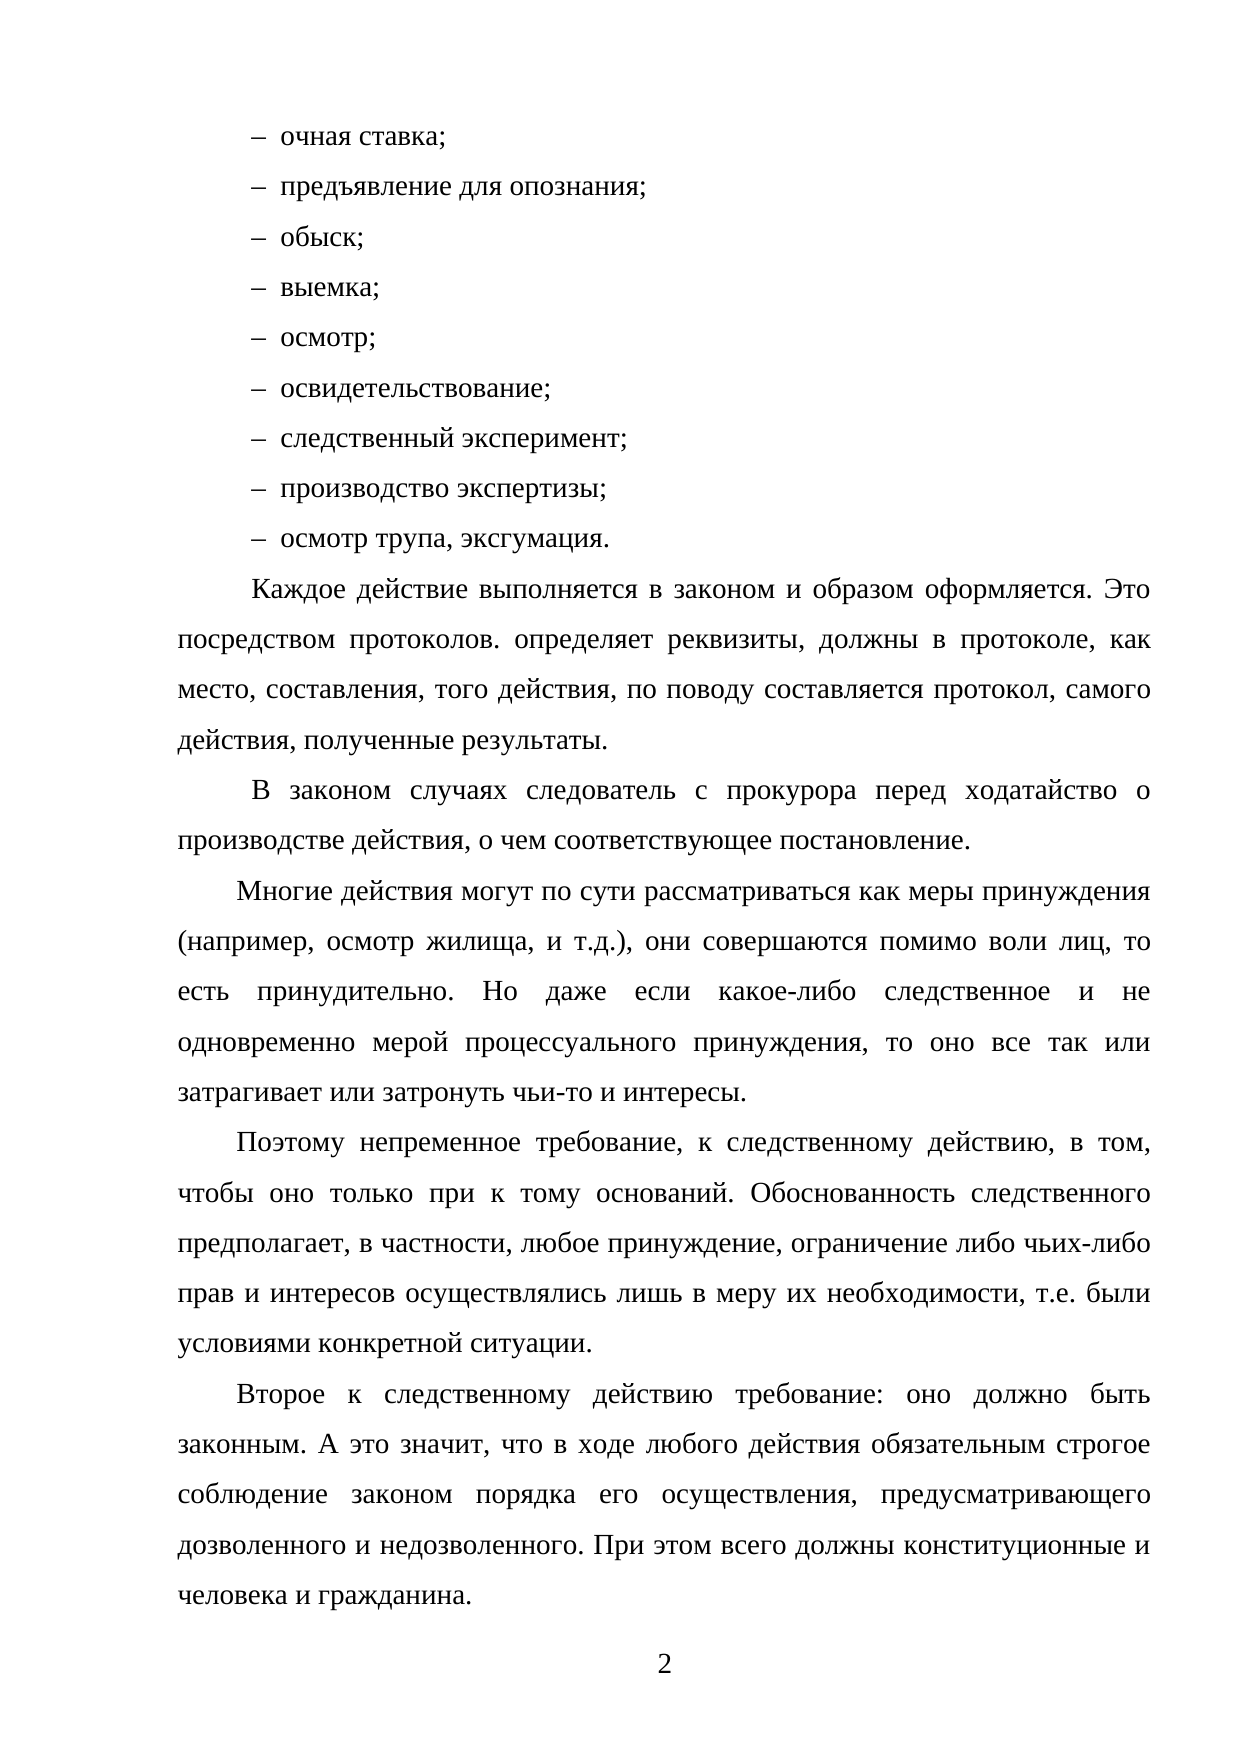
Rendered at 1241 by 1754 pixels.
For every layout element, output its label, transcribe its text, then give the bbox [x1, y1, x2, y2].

text – обыск; [177, 219, 1152, 252]
text Каждое действие выполняется в законом и образом оформляется. Это посредством протоколов. определяет реквизиты, должны в протоколе, как место, составления, того действия, по поводу составляется протокол, самого действия, полученные результаты. [177, 571, 1152, 755]
text – предъявление для опознания; [177, 168, 1152, 202]
text – следственный эксперимент; [177, 420, 1152, 453]
text – осмотр; [177, 319, 1152, 353]
text – осмотр трупа, эксгумация. [177, 521, 1152, 554]
text – освидетельствование; [177, 370, 1152, 403]
text Второе к следственному действию требование: оно должно быть законным. А это значит, что в ходе любого действия обязательным строгое соблюдение законом порядка его осуществления, предусматривающего дозволенного и недозволенного. При этом всего должны конституционные и человека и гражданина. [177, 1376, 1152, 1611]
text Поэтому непременное требование, к следственному действию, в том, чтобы оно только при к тому оснований. Обоснованность следственного предполагает, в частности, любое принуждение, ограничение либо чьих-либо прав и интересов осуществлялись лишь в меру их необходимости, т.е. были условиями конкретной ситуации. [177, 1124, 1152, 1359]
text – выемка; [177, 269, 1152, 303]
text – очная ставка; [177, 118, 1152, 152]
text – производство экспертизы; [177, 470, 1152, 504]
text Многие действия могут по сути рассматриваться как меры принуждения (например, осмотр жилища, и т.д.), они совершаются помимо воли лиц, то есть принудительно. Но даже если какое-либо следственное и не одновременно мерой процессуального принуждения, то оно все так или затрагивает или затронуть чьи-то и интересы. [177, 873, 1152, 1108]
text В законом случаях следователь с прокурора перед ходатайство о производстве действия, о чем соответствующее постановление. [177, 772, 1152, 856]
